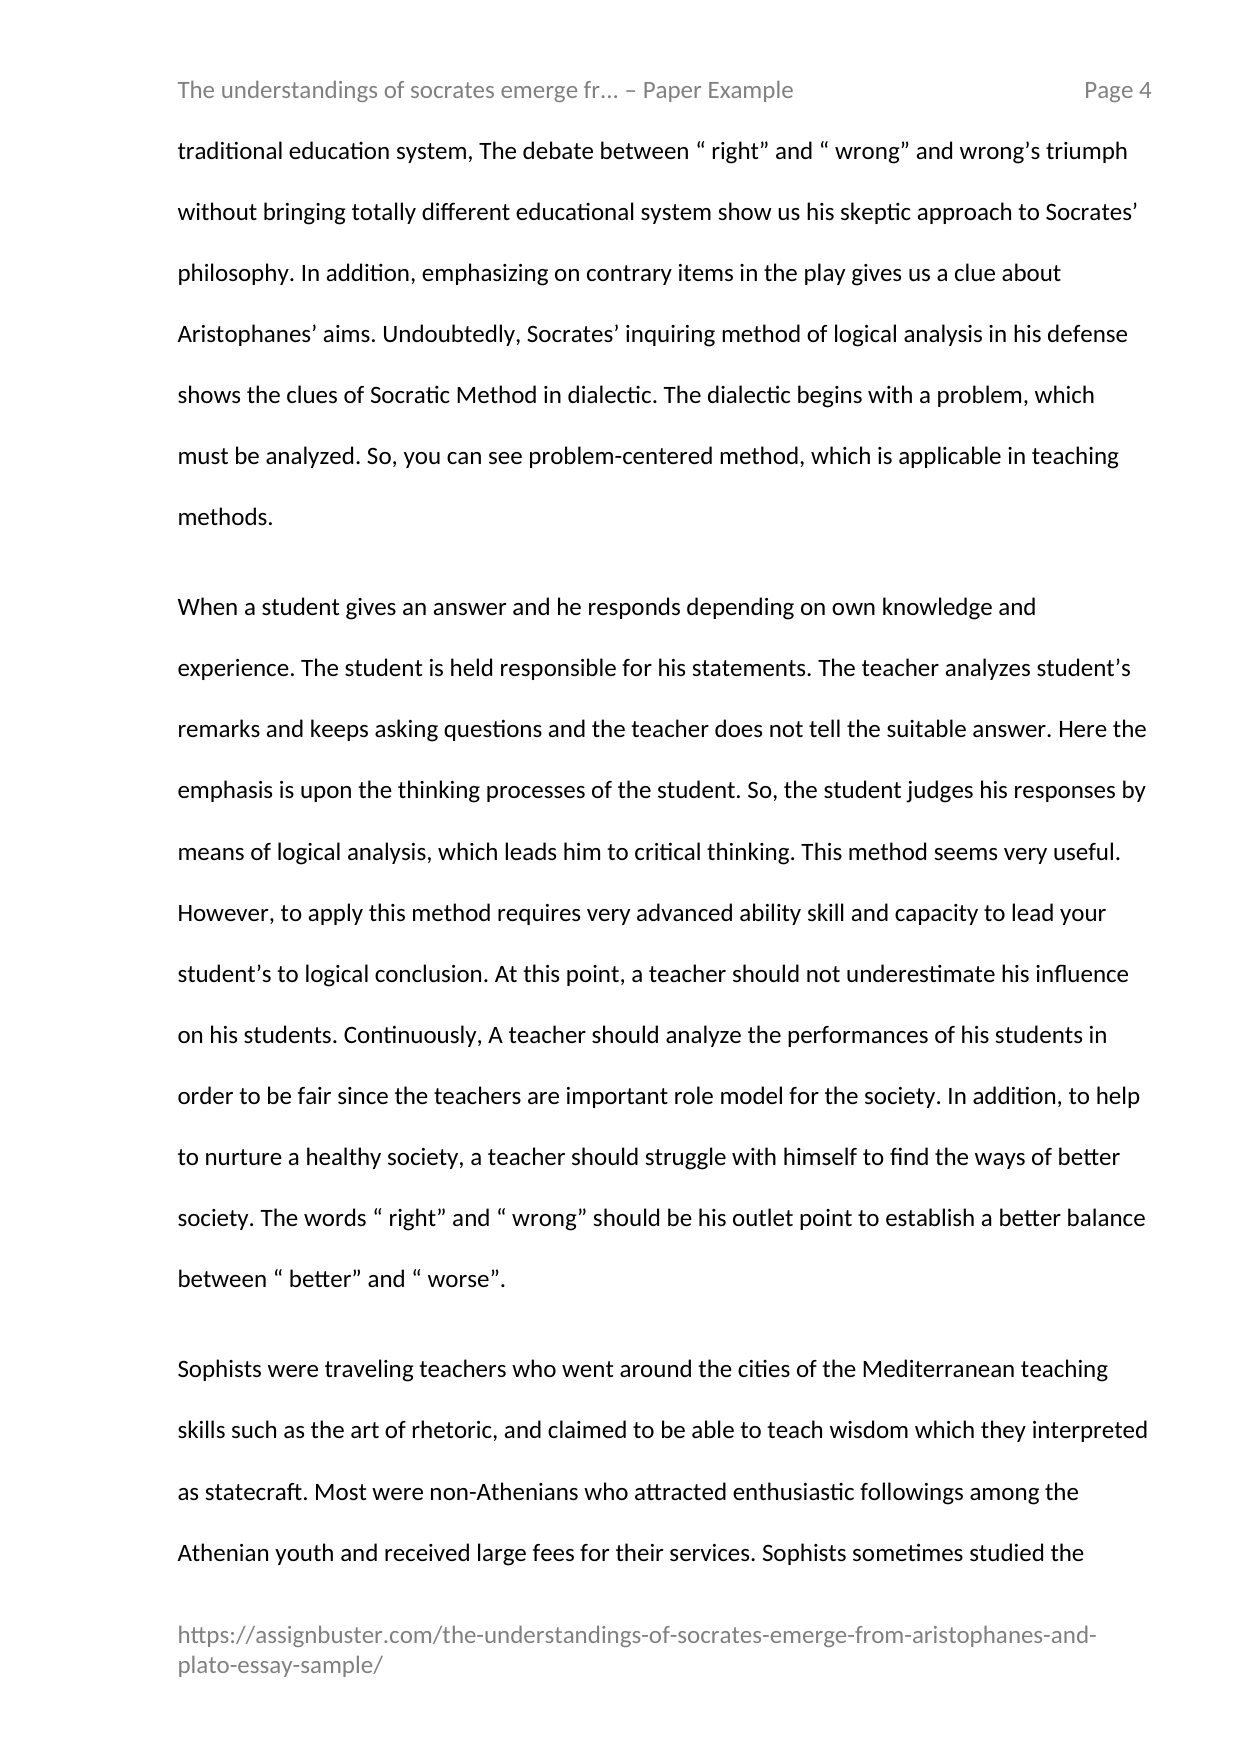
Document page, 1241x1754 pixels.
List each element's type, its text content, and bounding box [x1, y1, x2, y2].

text When a student gives an answer and he responds depending on own knowledge and experience. The student is held responsible for his statements. The teacher analyzes student’s remarks and keeps asking questions and the teacher does not tell the suitable answer. Here the emphasis is upon the thinking processes of the student. So, the student judges his responses by means of logical analysis, which leads him to critical thinking. This method seems very useful. However, to apply this method requires very advanced ability skill and capacity to lead your student’s to logical conclusion. At this point, a teacher should not underestimate his influence on his students. Continuously, A teacher should analyze the performances of his students in order to be fair since the teachers are important role model for the society. In addition, to help to nurture a healthy society, a teacher should struggle with himself to find the ways of better society. The words “ right” and “ wrong” should be his outlet point to establish a better balance between “ better” and “ worse”. [177, 592, 1152, 1293]
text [177, 1353, 1152, 1567]
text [177, 135, 1152, 532]
